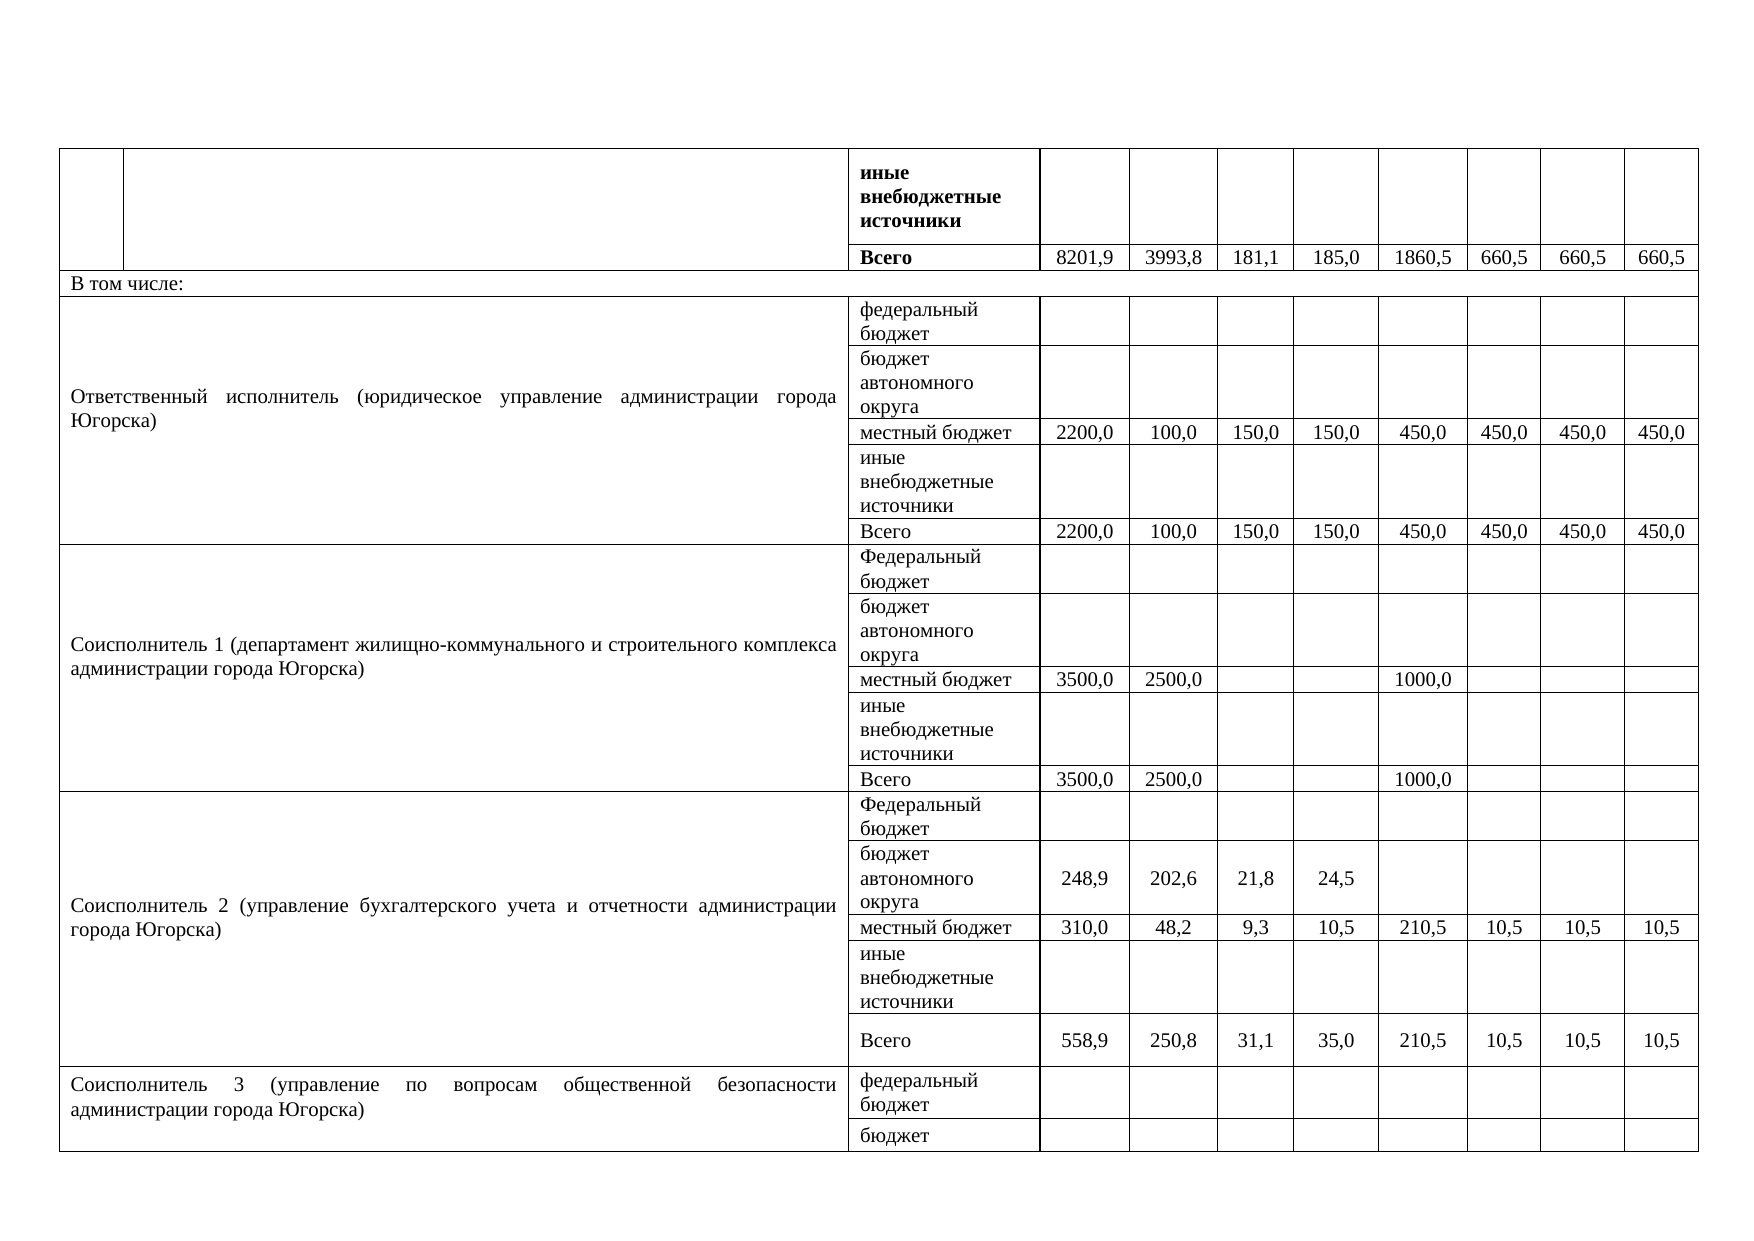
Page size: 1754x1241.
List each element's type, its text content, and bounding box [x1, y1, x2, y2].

table_cell [1541, 1119, 1624, 1151]
table_cell [1625, 545, 1698, 593]
table_cell Соисполнитель 3 (управление по вопросам общественной безопасности администрации города Югорска) [60, 1067, 848, 1151]
table_cell [1130, 297, 1217, 345]
table_cell [1625, 766, 1698, 791]
table_cell 250,8 [1130, 1014, 1217, 1066]
table_cell [1468, 594, 1540, 666]
table_cell 310,0 [1041, 915, 1129, 939]
table_cell 10,5 [1294, 915, 1378, 939]
table_cell иные внебюджетные источники [849, 445, 1039, 517]
table_cell [1294, 667, 1378, 692]
table_cell [1041, 941, 1129, 1013]
table_cell [1041, 149, 1129, 244]
table_cell [1541, 941, 1624, 1013]
table_cell иные внебюджетные источники [849, 941, 1039, 1013]
table_cell [1541, 693, 1624, 765]
table_cell [1468, 297, 1540, 345]
table_cell [1468, 1067, 1540, 1118]
table_cell 1000,0 [1379, 667, 1467, 692]
table_cell [1625, 792, 1698, 840]
table_cell 210,5 [1379, 1014, 1467, 1066]
table_cell [1379, 445, 1467, 517]
table_cell [1130, 594, 1217, 666]
table_cell 3500,0 [1041, 766, 1129, 791]
table_cell 558,9 [1041, 1014, 1129, 1066]
table_cell [1625, 445, 1698, 517]
table_cell [1625, 841, 1698, 913]
table_cell 100,0 [1130, 419, 1217, 444]
table_cell 31,1 [1218, 1014, 1293, 1066]
table_cell [1468, 941, 1540, 1013]
table_cell [1379, 792, 1467, 840]
table_cell [1379, 693, 1467, 765]
table_cell [1130, 941, 1217, 1013]
table_cell [1041, 545, 1129, 593]
table_cell местный бюджет [849, 419, 1039, 444]
table_cell [1468, 346, 1540, 418]
table_cell [1468, 149, 1540, 244]
table_cell [1379, 149, 1467, 244]
table_cell [1218, 149, 1293, 244]
table_cell [1218, 766, 1293, 791]
table_cell [1130, 693, 1217, 765]
table_cell [1625, 667, 1698, 692]
table_cell [1041, 693, 1129, 765]
table_cell [1130, 1119, 1217, 1151]
table_cell 150,0 [1218, 519, 1293, 543]
table_cell Ответственный исполнитель (юридическое управление администрации города Югорска) [60, 297, 848, 543]
table_cell [1541, 1067, 1624, 1118]
table_cell [1468, 1119, 1540, 1151]
table_cell [1379, 297, 1467, 345]
table_cell [1130, 149, 1217, 244]
table_cell 150,0 [1218, 419, 1293, 444]
table_cell Всего [849, 1014, 1039, 1066]
table_cell 450,0 [1379, 519, 1467, 543]
table_cell [1130, 346, 1217, 418]
table_cell [1625, 594, 1698, 666]
table_cell [1218, 941, 1293, 1013]
table_cell [1218, 1067, 1293, 1118]
table_cell [1379, 841, 1467, 913]
table_cell бюджет автономного округа [849, 841, 1039, 913]
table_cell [849, 1119, 1039, 1151]
table_cell 450,0 [1468, 419, 1540, 444]
table_cell [1218, 1119, 1293, 1151]
table_cell 660,5 [1468, 245, 1540, 270]
table_cell 450,0 [1379, 419, 1467, 444]
table_cell [1379, 941, 1467, 1013]
table_cell [1468, 841, 1540, 913]
table_cell [1379, 545, 1467, 593]
table_cell иные внебюджетные источники [849, 149, 1039, 244]
table_cell 10,5 [1468, 1014, 1540, 1066]
table_cell 450,0 [1468, 519, 1540, 543]
table_cell 248,9 [1041, 841, 1129, 913]
table_cell 35,0 [1294, 1014, 1378, 1066]
table_cell [1041, 594, 1129, 666]
table_cell [1541, 792, 1624, 840]
table_cell [1468, 693, 1540, 765]
table_cell 48,2 [1130, 915, 1217, 939]
table_cell [1541, 149, 1624, 244]
table_cell [1218, 792, 1293, 840]
table_cell [1130, 545, 1217, 593]
table_cell 660,5 [1625, 245, 1698, 270]
table_cell 2500,0 [1130, 667, 1217, 692]
table_cell [1541, 766, 1624, 791]
table_cell [1541, 667, 1624, 692]
table_cell [1294, 1119, 1378, 1151]
table_cell 150,0 [1294, 519, 1378, 543]
table_cell Всего [849, 766, 1039, 791]
table_cell 3993,8 [1130, 245, 1217, 270]
table_cell [1625, 149, 1698, 244]
table_cell Федеральный бюджет [849, 792, 1039, 840]
table_cell [1379, 1067, 1467, 1118]
table_cell Федеральный бюджет [849, 545, 1039, 593]
table_cell [1218, 445, 1293, 517]
table_cell 202,6 [1130, 841, 1217, 913]
table_cell [1294, 1067, 1378, 1118]
table_cell [1541, 594, 1624, 666]
table_cell бюджет автономного округа [849, 594, 1039, 666]
table_cell [1468, 766, 1540, 791]
table_cell 10,5 [1625, 1014, 1698, 1066]
table_cell 450,0 [1541, 519, 1624, 543]
table_cell [1294, 149, 1378, 244]
table_cell 1860,5 [1379, 245, 1467, 270]
table_cell [1625, 297, 1698, 345]
table_cell 9,3 [1218, 915, 1293, 939]
table_cell [1294, 792, 1378, 840]
table_cell 10,5 [1468, 915, 1540, 939]
table_cell 10,5 [1541, 1014, 1624, 1066]
table_cell 181,1 [1218, 245, 1293, 270]
table_cell 10,5 [1541, 915, 1624, 939]
table_cell [1294, 346, 1378, 418]
table_cell [1294, 594, 1378, 666]
table_cell [1379, 594, 1467, 666]
table_cell [1541, 445, 1624, 517]
table_cell 450,0 [1541, 419, 1624, 444]
table_cell иные внебюджетные источники [849, 693, 1039, 765]
table_cell [1218, 545, 1293, 593]
table_cell [1294, 297, 1378, 345]
table_cell [1041, 1119, 1129, 1151]
table_cell 450,0 [1625, 519, 1698, 543]
table_cell 2500,0 [1130, 766, 1217, 791]
table_cell [1294, 941, 1378, 1013]
table_cell 24,5 [1294, 841, 1378, 913]
table_cell [1041, 297, 1129, 345]
table_cell [1468, 545, 1540, 593]
table_cell 210,5 [1379, 915, 1467, 939]
table_cell [1130, 445, 1217, 517]
table_cell 660,5 [1541, 245, 1624, 270]
table_cell [1041, 346, 1129, 418]
table_cell федеральный бюджет [849, 1067, 1039, 1118]
table_cell 450,0 [1625, 419, 1698, 444]
table_cell Всего [849, 245, 1039, 270]
table_cell 185,0 [1294, 245, 1378, 270]
table_cell [1468, 792, 1540, 840]
table_cell [1468, 445, 1540, 517]
table_cell 3500,0 [1041, 667, 1129, 692]
table_cell [1294, 693, 1378, 765]
table_cell [1468, 667, 1540, 692]
table_cell [1379, 346, 1467, 418]
table_cell [1541, 545, 1624, 593]
table_cell [1130, 1067, 1217, 1118]
table_cell [1294, 445, 1378, 517]
table_cell 1000,0 [1379, 766, 1467, 791]
table_cell бюджет автономного округа [849, 346, 1039, 418]
table_cell [1294, 545, 1378, 593]
table_cell [1379, 1119, 1467, 1151]
table_cell [1041, 1067, 1129, 1118]
table_cell 150,0 [1294, 419, 1378, 444]
table_cell 2200,0 [1041, 519, 1129, 543]
table_cell [1625, 1067, 1698, 1118]
table_cell федеральный бюджет [849, 297, 1039, 345]
table_cell [1294, 766, 1378, 791]
table_cell [1218, 346, 1293, 418]
table_cell [1218, 667, 1293, 692]
table_cell 8201,9 [1041, 245, 1129, 270]
table_cell Соисполнитель 2 (управление бухгалтерского учета и отчетности администрации города Югорска) [60, 792, 848, 1066]
table_cell [1041, 445, 1129, 517]
table_cell [1130, 792, 1217, 840]
table_cell [1218, 594, 1293, 666]
table_cell В том числе: [60, 271, 1698, 296]
table_cell [1041, 792, 1129, 840]
table_cell [1541, 346, 1624, 418]
table_cell 100,0 [1130, 519, 1217, 543]
table_cell Соисполнитель 1 (департамент жилищно-коммунального и строительного комплекса администрации города Югорска) [60, 545, 848, 791]
table_cell [1625, 1119, 1698, 1151]
table_cell [1218, 297, 1293, 345]
table_cell 21,8 [1218, 841, 1293, 913]
table_cell [1625, 941, 1698, 1013]
table_cell [1218, 693, 1293, 765]
table_cell местный бюджет [849, 667, 1039, 692]
table_cell Всего [849, 519, 1039, 543]
table_cell [1541, 297, 1624, 345]
table_cell [1625, 693, 1698, 765]
table_cell 10,5 [1625, 915, 1698, 939]
table_cell [1541, 841, 1624, 913]
table_cell 2200,0 [1041, 419, 1129, 444]
table_cell местный бюджет [849, 915, 1039, 939]
table_cell [1625, 346, 1698, 418]
